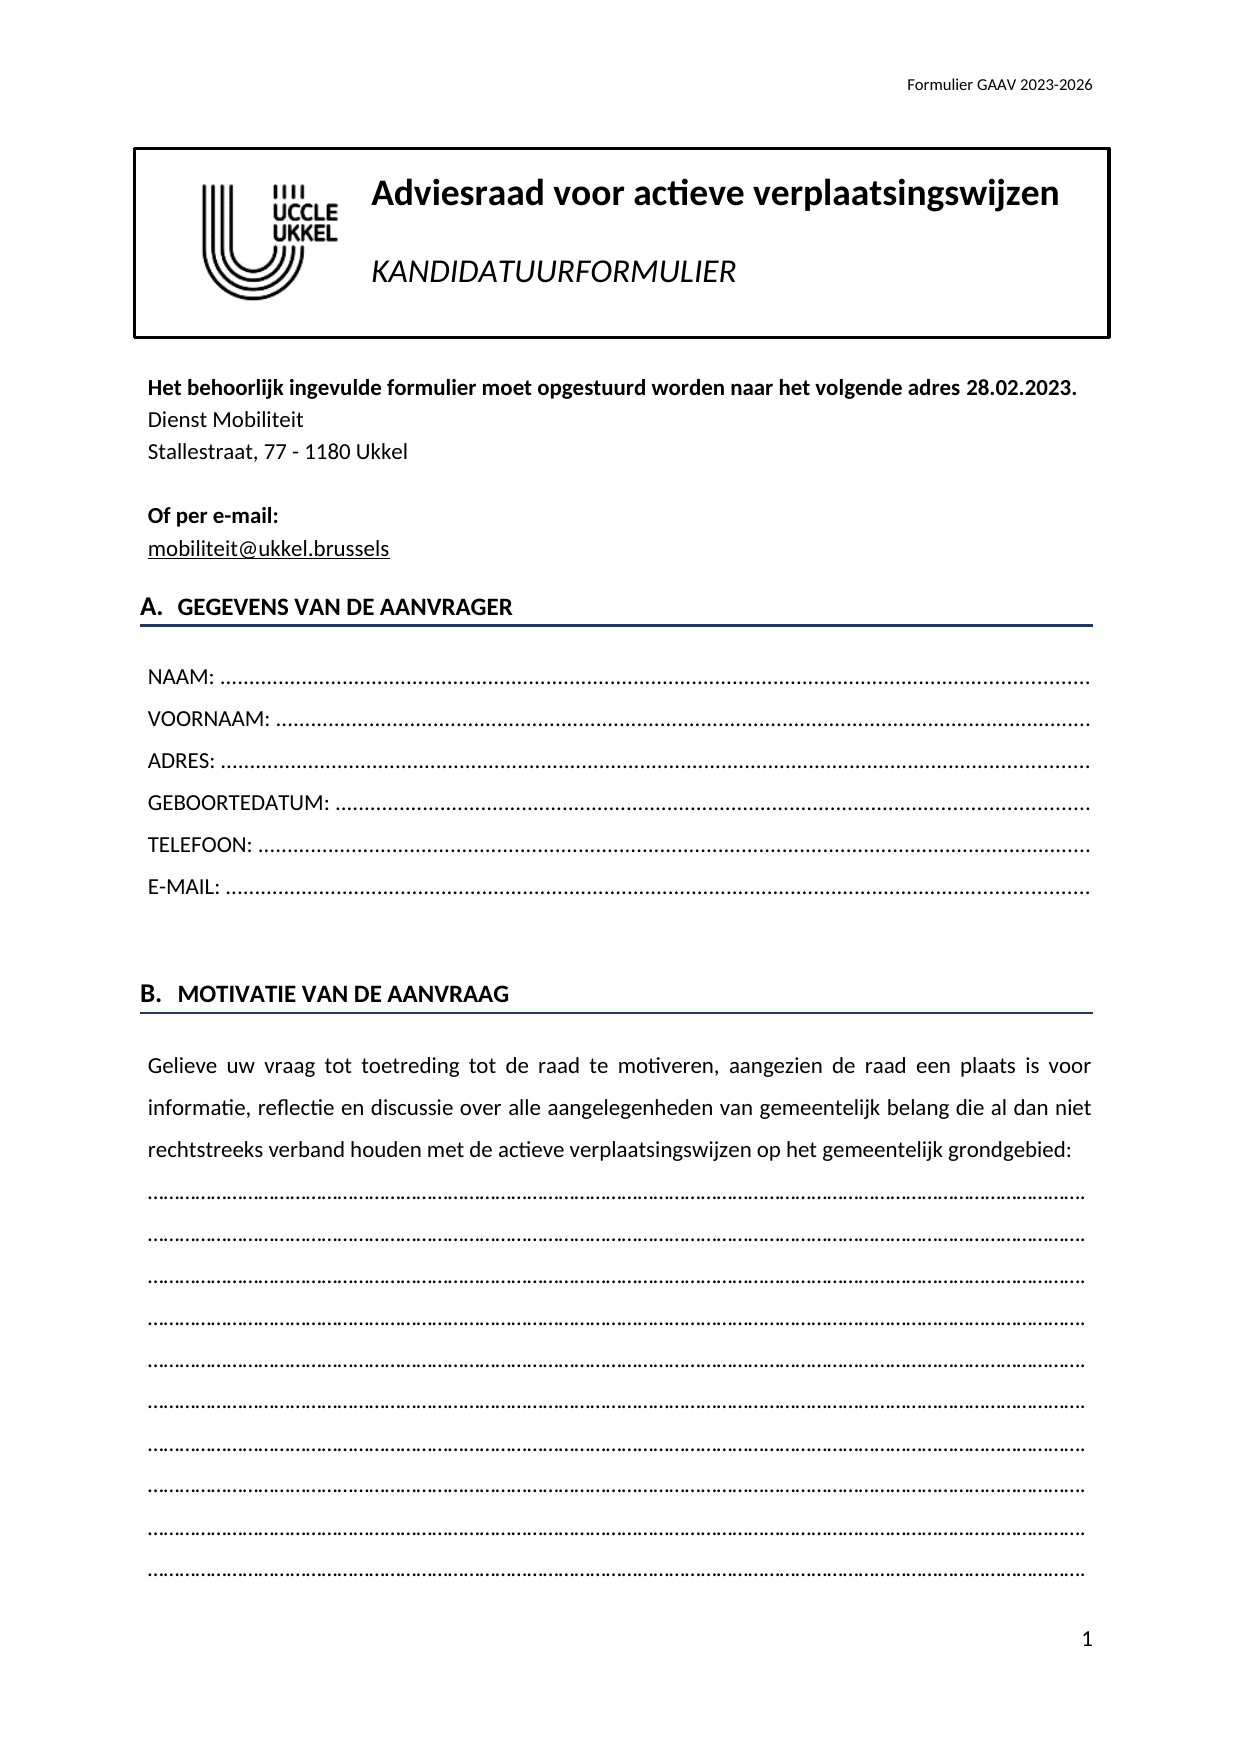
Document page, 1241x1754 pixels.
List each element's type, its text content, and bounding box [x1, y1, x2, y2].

text Gelieve uw vraag tot toetreding tot de raad te motiveren, aangezien de raad een plaats is voor informatie, reflectie en discussie over alle aangelegenheden van gemeentelijk belang die al dan niet rechtstreeks verband houden met de actieve verplaatsingswijzen op het gemeentelijk grondgebied: [148, 1051, 1093, 1163]
text Dienst Mobiliteit [148, 405, 1093, 433]
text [148, 1513, 1093, 1541]
subtitle GEGEVENS VAN DE AANVRAGER [140, 589, 1093, 624]
text GEBOORTEDATUM: [148, 788, 1093, 816]
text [148, 1471, 1093, 1499]
text ADRES: [148, 746, 1093, 774]
text ……………………………………………………………………………………………………………………………………………………………. [148, 1387, 1093, 1415]
text ……………………………………………………………………………………………………………………………………………………………. [148, 1429, 1093, 1457]
text ……………………………………………………………………………………………………………………………………………………………. [148, 1345, 1093, 1373]
text Of per e-mail: [148, 502, 1093, 530]
text E-MAIL: [148, 872, 1093, 900]
text Stallestraat, 77 - 1180 Ukkel [148, 437, 1093, 465]
text ……………………………………………………………………………………………………………………………………………………………. [148, 1219, 1093, 1247]
text TELEFOON: [148, 830, 1093, 858]
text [148, 1554, 1093, 1583]
text NAAM: [148, 662, 1093, 690]
text ……………………………………………………………………………………………………………………………………………………………. [148, 1261, 1093, 1289]
text mobiliteit@ukkel.brussels [148, 534, 1093, 562]
subtitle MOTIVATIE VAN DE AANVRAAG [140, 977, 1093, 1012]
text VOORNAAM: [148, 704, 1093, 732]
text ……………………………………………………………………………………………………………………………………………………………. [148, 1177, 1093, 1205]
text ……………………………………………………………………………………………………………………………………………………………. [148, 1303, 1093, 1331]
picture [198, 178, 339, 304]
text Het behoorlijk ingevulde formulier moet opgestuurd worden naar het volgende adres 28.02.2023. [148, 373, 1093, 401]
